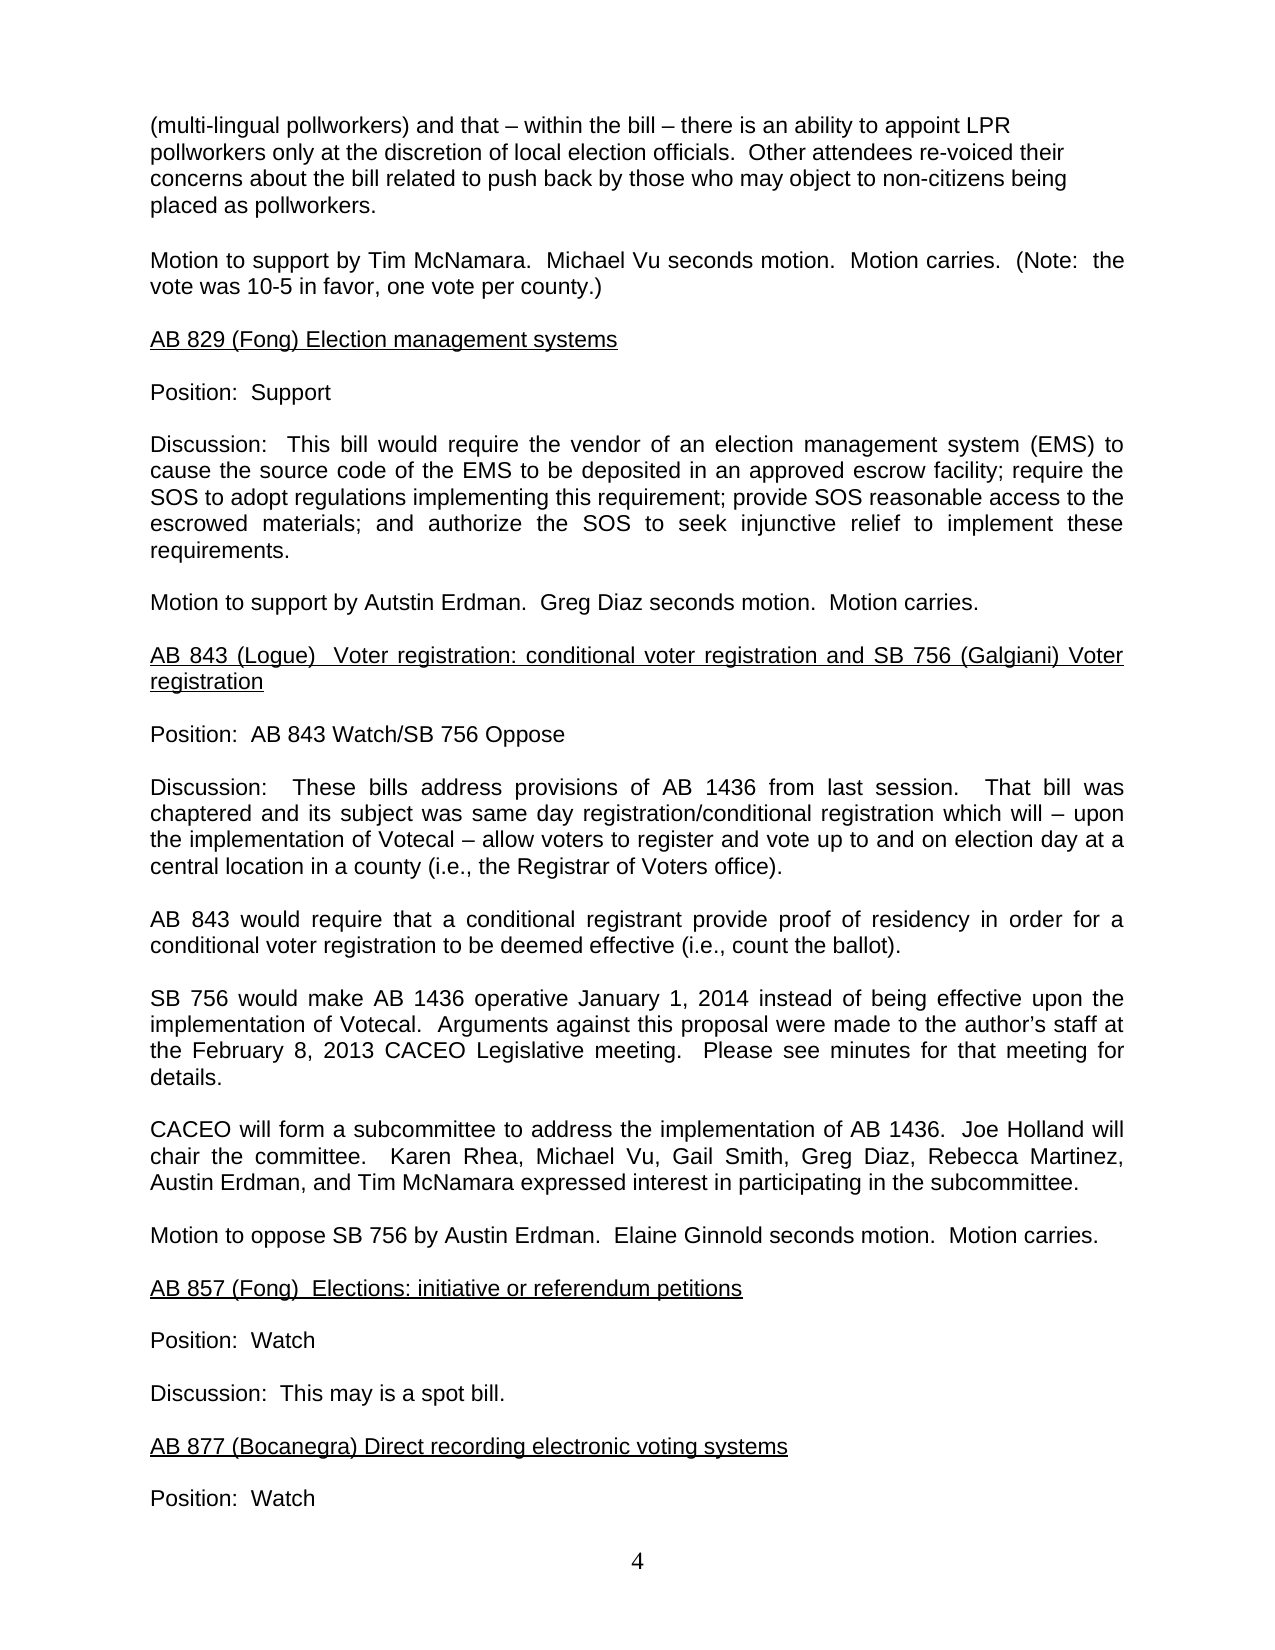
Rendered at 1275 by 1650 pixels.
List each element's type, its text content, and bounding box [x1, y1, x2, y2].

text SB 756 would make AB 1436 operative January 1, 2014 instead of being effective upon the implementation of Votecal. Arguments against this proposal were made to the author’s staff at the February 8, 2013 CACEO Legislative meeting. Please see minutes for that meeting for details. [150, 984, 1125, 1090]
text AB 829 (Fong) Election management systems [150, 326, 1125, 352]
text Motion to support by Autstin Erdman. Greg Diaz seconds motion. Motion carries. [150, 589, 1125, 616]
text Position: Watch [150, 1485, 1125, 1512]
text Discussion: This bill would require the vendor of an election management system (EMS) to cause the source code of the EMS to be deposited in an approved escrow facility; require the SOS to adopt regulations implementing this requirement; provide SOS reasonable access to the escrowed materials; and authorize the SOS to seek injunctive relief to implement these requirements. [150, 431, 1125, 563]
text Motion to support by Tim McNamara. Michael Vu seconds motion. Motion carries. (Note: the vote was 10-5 in favor, one vote per county.) [150, 247, 1125, 299]
text AB 843 would require that a conditional registrant provide proof of residency in order for a conditional voter registration to be deemed effective (i.e., count the ballot). [150, 906, 1125, 958]
text Position: Watch [150, 1327, 1125, 1353]
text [150, 112, 1125, 218]
text Motion to oppose SB 756 by Austin Erdman. Elaine Ginnold seconds motion. Motion carries. [150, 1222, 1125, 1248]
text CACEO will form a subcommittee to address the implementation of AB 1436. Joe Holland will chair the committee. Karen Rhea, Michael Vu, Gail Smith, Greg Diaz, Rebecca Martinez, Austin Erdman, and Tim McNamara expressed interest in participating in the subcommittee. [150, 1116, 1125, 1195]
text Discussion: This may is a spot bill. [150, 1380, 1125, 1406]
text Position: AB 843 Watch/SB 756 Oppose [150, 721, 1125, 747]
text AB 857 (Fong) Elections: initiative or referendum petitions [150, 1274, 1125, 1301]
text AB 877 (Bocanegra) Direct recording electronic voting systems [150, 1433, 1125, 1459]
text Discussion: These bills address provisions of AB 1436 from last session. That bill was chaptered and its subject was same day registration/conditional registration which will – upon the implementation of Votecal – allow voters to register and vote up to and on election day at a central location in a county (i.e., the Registrar of Voters office). [150, 774, 1125, 879]
text AB 843 (Logue) Voter registration: conditional voter registration and SB 756 (Galgiani) Voter registration [150, 642, 1125, 695]
text Position: Support [150, 378, 1125, 405]
